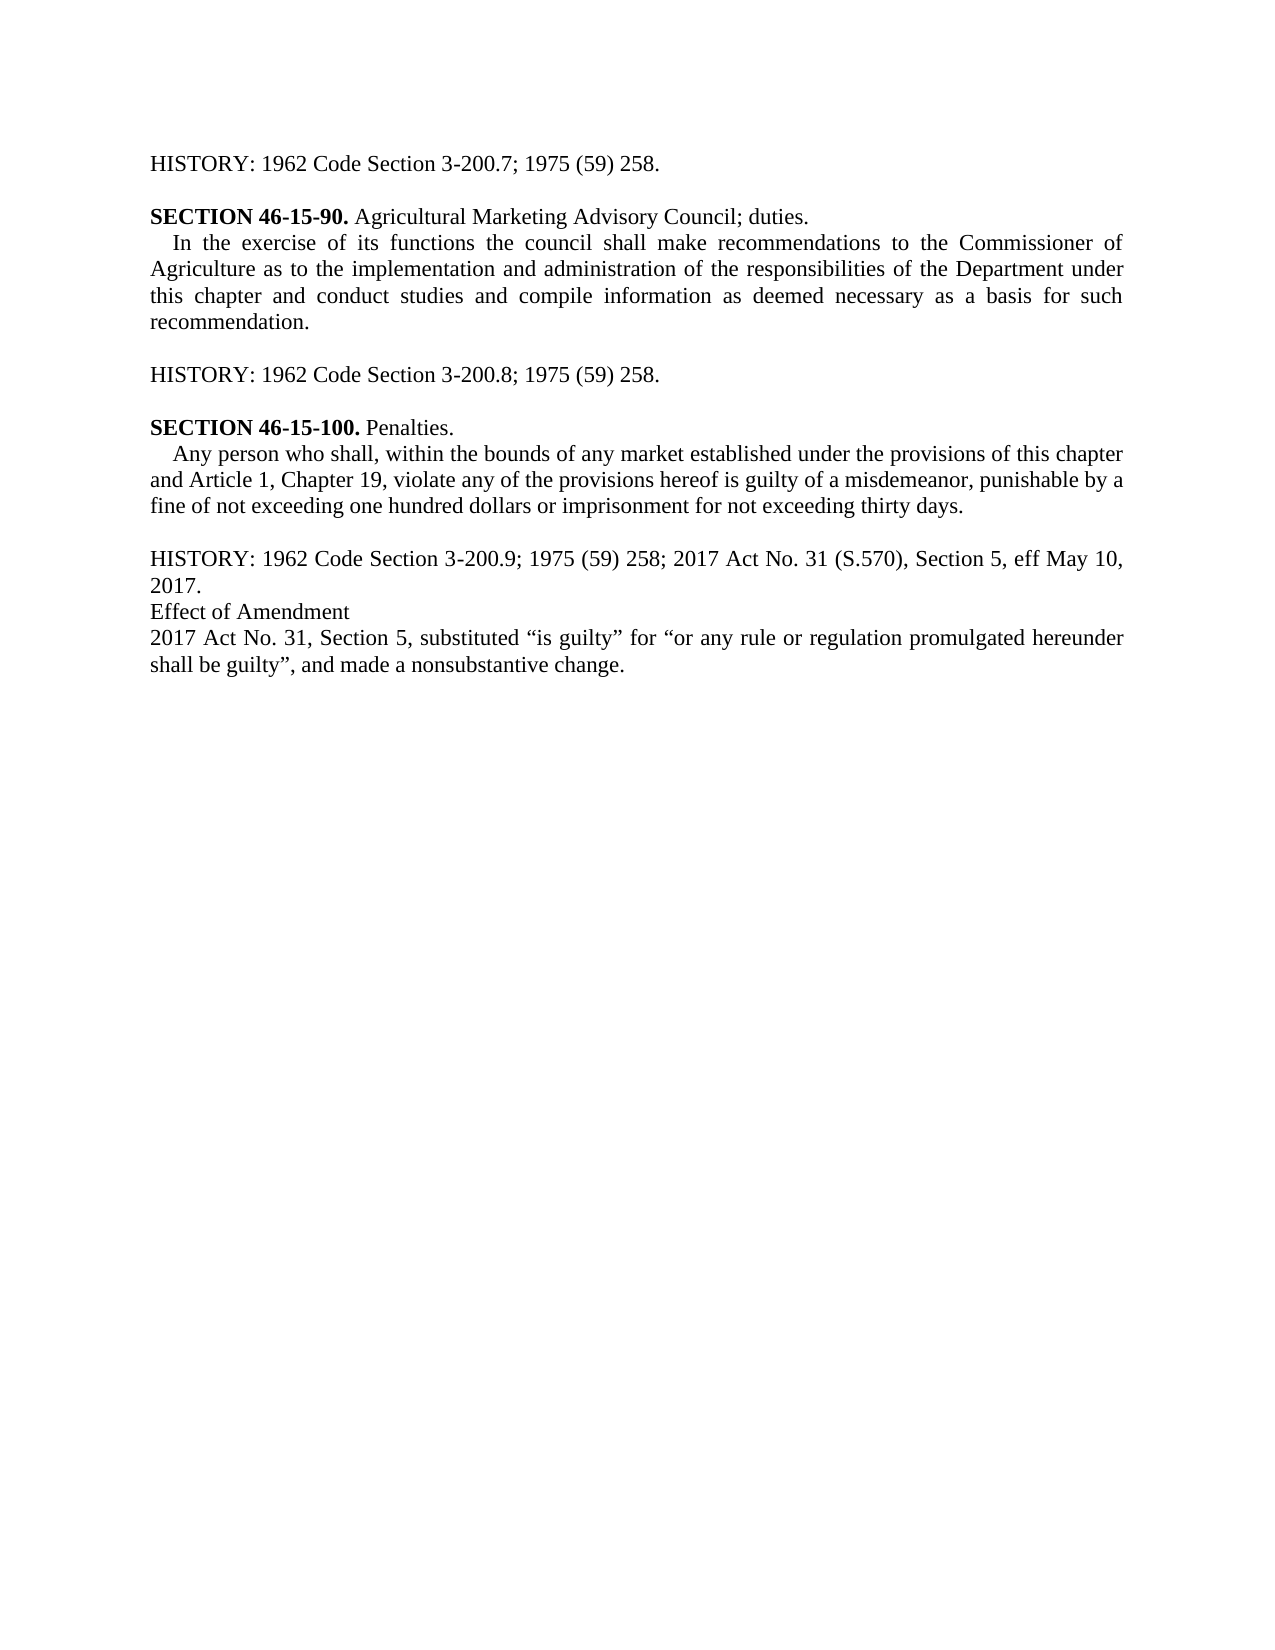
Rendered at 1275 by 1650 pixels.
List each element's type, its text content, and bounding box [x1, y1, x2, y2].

text HISTORY: 1962 Code Section 3-200.8; 1975 (59) 258. [150, 361, 1125, 387]
text HISTORY: 1962 Code Section 3-200.7; 1975 (59) 258. [150, 150, 1125, 176]
text Effect of Amendment [150, 598, 1125, 624]
text Any person who shall, within the bounds of any market established under the provisions of this chapter and Article 1, Chapter 19, violate any of the provisions hereof is guilty of a misdemeanor, punishable by a fine of not exceeding one hundred dollars or imprisonment for not exceeding thirty days. [150, 440, 1125, 519]
text In the exercise of its functions the council shall make recommendations to the Commissioner of Agriculture as to the implementation and administration of the responsibilities of the Department under this chapter and conduct studies and compile information as deemed necessary as a basis for such recommendation. [150, 229, 1125, 334]
text SECTION 46-15-90. Agricultural Marketing Advisory Council; duties. [150, 203, 1125, 229]
text SECTION 46-15-100. Penalties. [150, 413, 1125, 440]
text HISTORY: 1962 Code Section 3-200.9; 1975 (59) 258; 2017 Act No. 31 (S.570), Section 5, eff May 10, 2017. [150, 545, 1125, 598]
text 2017 Act No. 31, Section 5, substituted “is guilty” for “or any rule or regulation promulgated hereunder shall be guilty”, and made a nonsubstantive change. [150, 624, 1125, 677]
